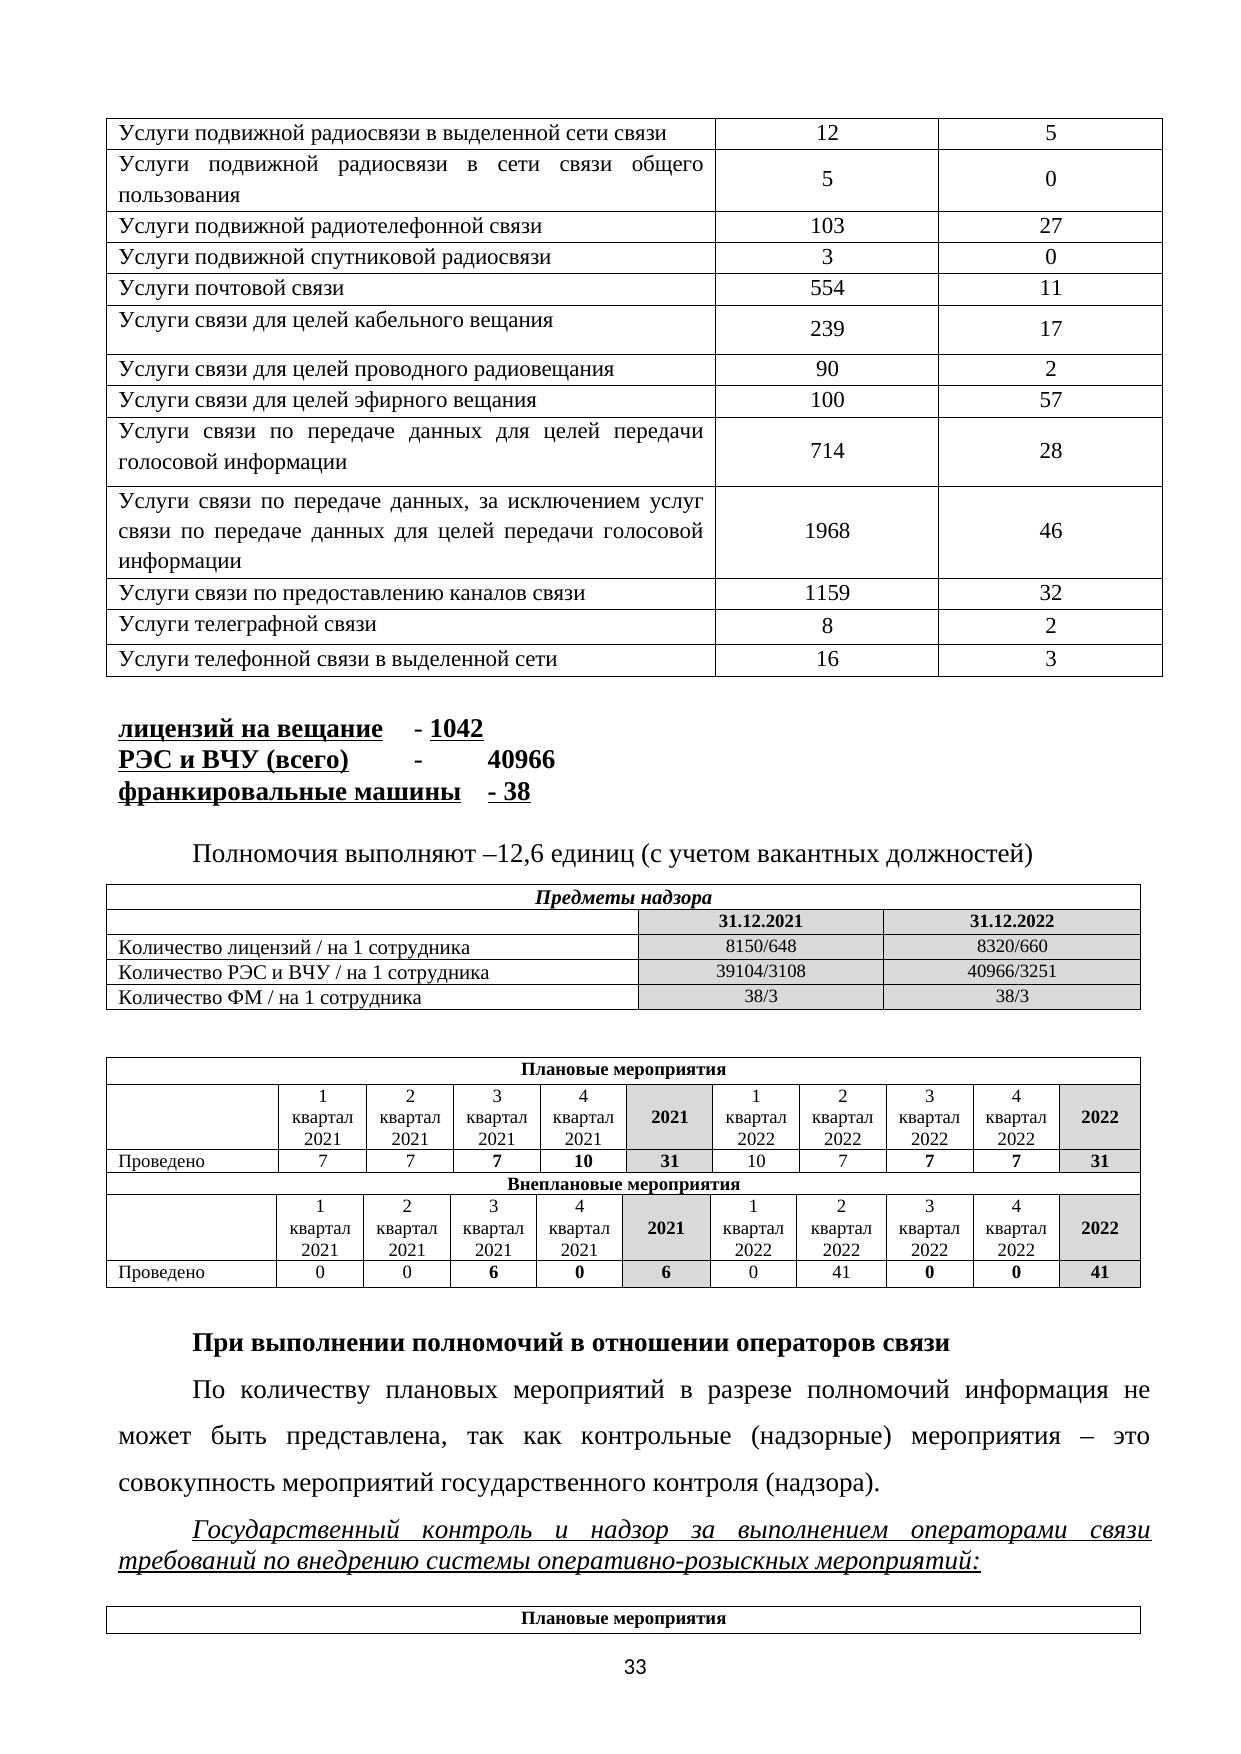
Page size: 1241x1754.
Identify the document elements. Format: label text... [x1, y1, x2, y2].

table_cell 3 квартал 2022 [887, 1085, 973, 1149]
table_cell 0 [887, 1261, 973, 1287]
table_cell 4 квартал 2022 [974, 1085, 1059, 1149]
table_cell Проведено [107, 1150, 278, 1172]
table_cell 1 квартал 2022 [713, 1085, 799, 1149]
table_cell 2021 [623, 1195, 710, 1260]
table_cell 7 [367, 1150, 453, 1172]
table_header Плановые мероприятия [107, 1058, 1140, 1083]
table_cell 10 [541, 1150, 626, 1172]
table_cell 2 квартал 2021 [364, 1195, 450, 1260]
table_cell 1968 [716, 487, 938, 578]
table_cell 32 [939, 579, 1162, 609]
text По количеству плановых мероприятий в разрезе полномочий информация не может быть представлена, так как контрольные (надзорные) мероприятия – это совокупность мероприятий государственного контроля (надзора). [118, 1373, 1152, 1497]
table_cell 7 [454, 1150, 540, 1172]
table_cell 46 [939, 487, 1162, 578]
table_cell Проведено [107, 1261, 276, 1287]
table_header Плановые мероприятия [107, 1607, 1140, 1633]
table_cell 16 [716, 645, 938, 676]
table_cell 2021 [627, 1085, 712, 1149]
table_cell 3 квартал 2021 [451, 1195, 536, 1260]
text лицензий на вещание - 1042 [118, 712, 1152, 744]
table_cell Услуги подвижной радиосвязи в сети связи общего пользования [107, 150, 715, 211]
table_cell 10 [713, 1150, 799, 1172]
table_cell 4 квартал 2022 [974, 1195, 1059, 1260]
table_cell 28 [939, 418, 1162, 486]
table_cell 31.12.2021 [639, 910, 883, 934]
table_cell 2 квартал 2022 [797, 1195, 886, 1260]
table_cell Услуги связи для целей кабельного вещания [107, 306, 715, 354]
table_header Предметы надзора [107, 885, 1140, 909]
table_cell 31.12.2022 [884, 910, 1140, 934]
table_cell 2 квартал 2022 [800, 1085, 886, 1149]
table_cell 8150/648 [639, 935, 883, 959]
table_cell 1 квартал 2021 [279, 1085, 366, 1149]
table_cell 57 [939, 386, 1162, 417]
table_cell 38/3 [884, 985, 1140, 1009]
table_cell 40966/3251 [884, 960, 1140, 984]
table_cell 2 [939, 355, 1162, 385]
table_cell 2 квартал 2021 [367, 1085, 453, 1149]
table_cell 6 [623, 1261, 710, 1287]
table_cell Услуги подвижной спутниковой радиосвязи [107, 243, 715, 273]
text франкировальные машины - 38 [118, 775, 1152, 806]
table_cell 5 [716, 150, 938, 211]
text Полномочия выполняют –12,6 единиц (с учетом вакантных должностей) [118, 837, 1152, 868]
table_cell Услуги связи для целей эфирного вещания [107, 386, 715, 417]
table_cell 41 [797, 1261, 886, 1287]
table_cell 7 [279, 1150, 366, 1172]
table_cell Количество лицензий / на 1 сотрудника [107, 935, 638, 959]
table_cell Услуги подвижной радиотелефонной связи [107, 212, 715, 242]
table_cell 3 квартал 2022 [887, 1195, 973, 1260]
table_cell 0 [939, 150, 1162, 211]
table_cell 4 квартал 2021 [541, 1085, 626, 1149]
table_cell 31 [1060, 1150, 1140, 1172]
table_cell 31 [627, 1150, 712, 1172]
table_cell 103 [716, 212, 938, 242]
table_cell 8320/660 [884, 935, 1140, 959]
table_cell 11 [939, 274, 1162, 304]
table_cell Услуги связи по предоставлению каналов связи [107, 579, 715, 609]
table_cell [107, 1085, 278, 1149]
table_cell 554 [716, 274, 938, 304]
table_cell [107, 910, 638, 934]
table_cell 3 [939, 645, 1162, 676]
table_cell 12 [716, 119, 938, 149]
table_cell 1 квартал 2022 [711, 1195, 796, 1260]
text РЭС и ВЧУ (всего) - 40966 [118, 744, 1152, 775]
table_cell [107, 1195, 276, 1260]
table_cell 714 [716, 418, 938, 486]
table_cell 3 [716, 243, 938, 273]
table_cell 2022 [1060, 1195, 1140, 1260]
table_cell 27 [939, 212, 1162, 242]
table_cell Услуги почтовой связи [107, 274, 715, 304]
table_cell 1 квартал 2021 [277, 1195, 363, 1260]
table_cell 2022 [1060, 1085, 1140, 1149]
table_cell 100 [716, 386, 938, 417]
table_cell 41 [1060, 1261, 1140, 1287]
table_cell 239 [716, 306, 938, 354]
table_cell 0 [277, 1261, 363, 1287]
table_cell Услуги связи по передаче данных для целей передачи голосовой информации [107, 418, 715, 486]
table_cell 0 [939, 243, 1162, 273]
table_cell 7 [887, 1150, 973, 1172]
table_cell 3 квартал 2021 [454, 1085, 540, 1149]
table_cell Количество РЭС и ВЧУ / на 1 сотрудника [107, 960, 638, 984]
table_cell 2 [939, 610, 1162, 644]
table_cell 39104/3108 [639, 960, 883, 984]
table_cell Услуги связи по передаче данных, за исключением услуг связи по передаче данных для целей передачи голосовой информации [107, 487, 715, 578]
table_cell 6 [451, 1261, 536, 1287]
table_cell 0 [364, 1261, 450, 1287]
table_cell Услуги телеграфной связи [107, 610, 715, 644]
table_cell Услуги телефонной связи в выделенной сети [107, 645, 715, 676]
table_cell Количество ФМ / на 1 сотрудника [107, 985, 638, 1009]
table_cell 38/3 [639, 985, 883, 1009]
table_cell 0 [711, 1261, 796, 1287]
table_cell 5 [939, 119, 1162, 149]
table_cell 17 [939, 306, 1162, 354]
text Государственный контроль и надзор за выполнением операторами связи требований по внедрению системы оперативно-розыскных мероприятий: [118, 1513, 1152, 1575]
text При выполнении полномочий в отношении операторов связи [118, 1326, 1152, 1357]
table_cell 7 [974, 1150, 1059, 1172]
table_cell 1159 [716, 579, 938, 609]
table_cell 0 [974, 1261, 1059, 1287]
table_cell 4 квартал 2021 [537, 1195, 622, 1260]
table_cell Услуги подвижной радиосвязи в выделенной сети связи [107, 119, 715, 149]
table_cell 0 [537, 1261, 622, 1287]
table_cell 7 [800, 1150, 886, 1172]
table_cell 8 [716, 610, 938, 644]
table_cell Услуги связи для целей проводного радиовещания [107, 355, 715, 385]
table_cell Внеплановые мероприятия [107, 1173, 1140, 1194]
table_cell 90 [716, 355, 938, 385]
